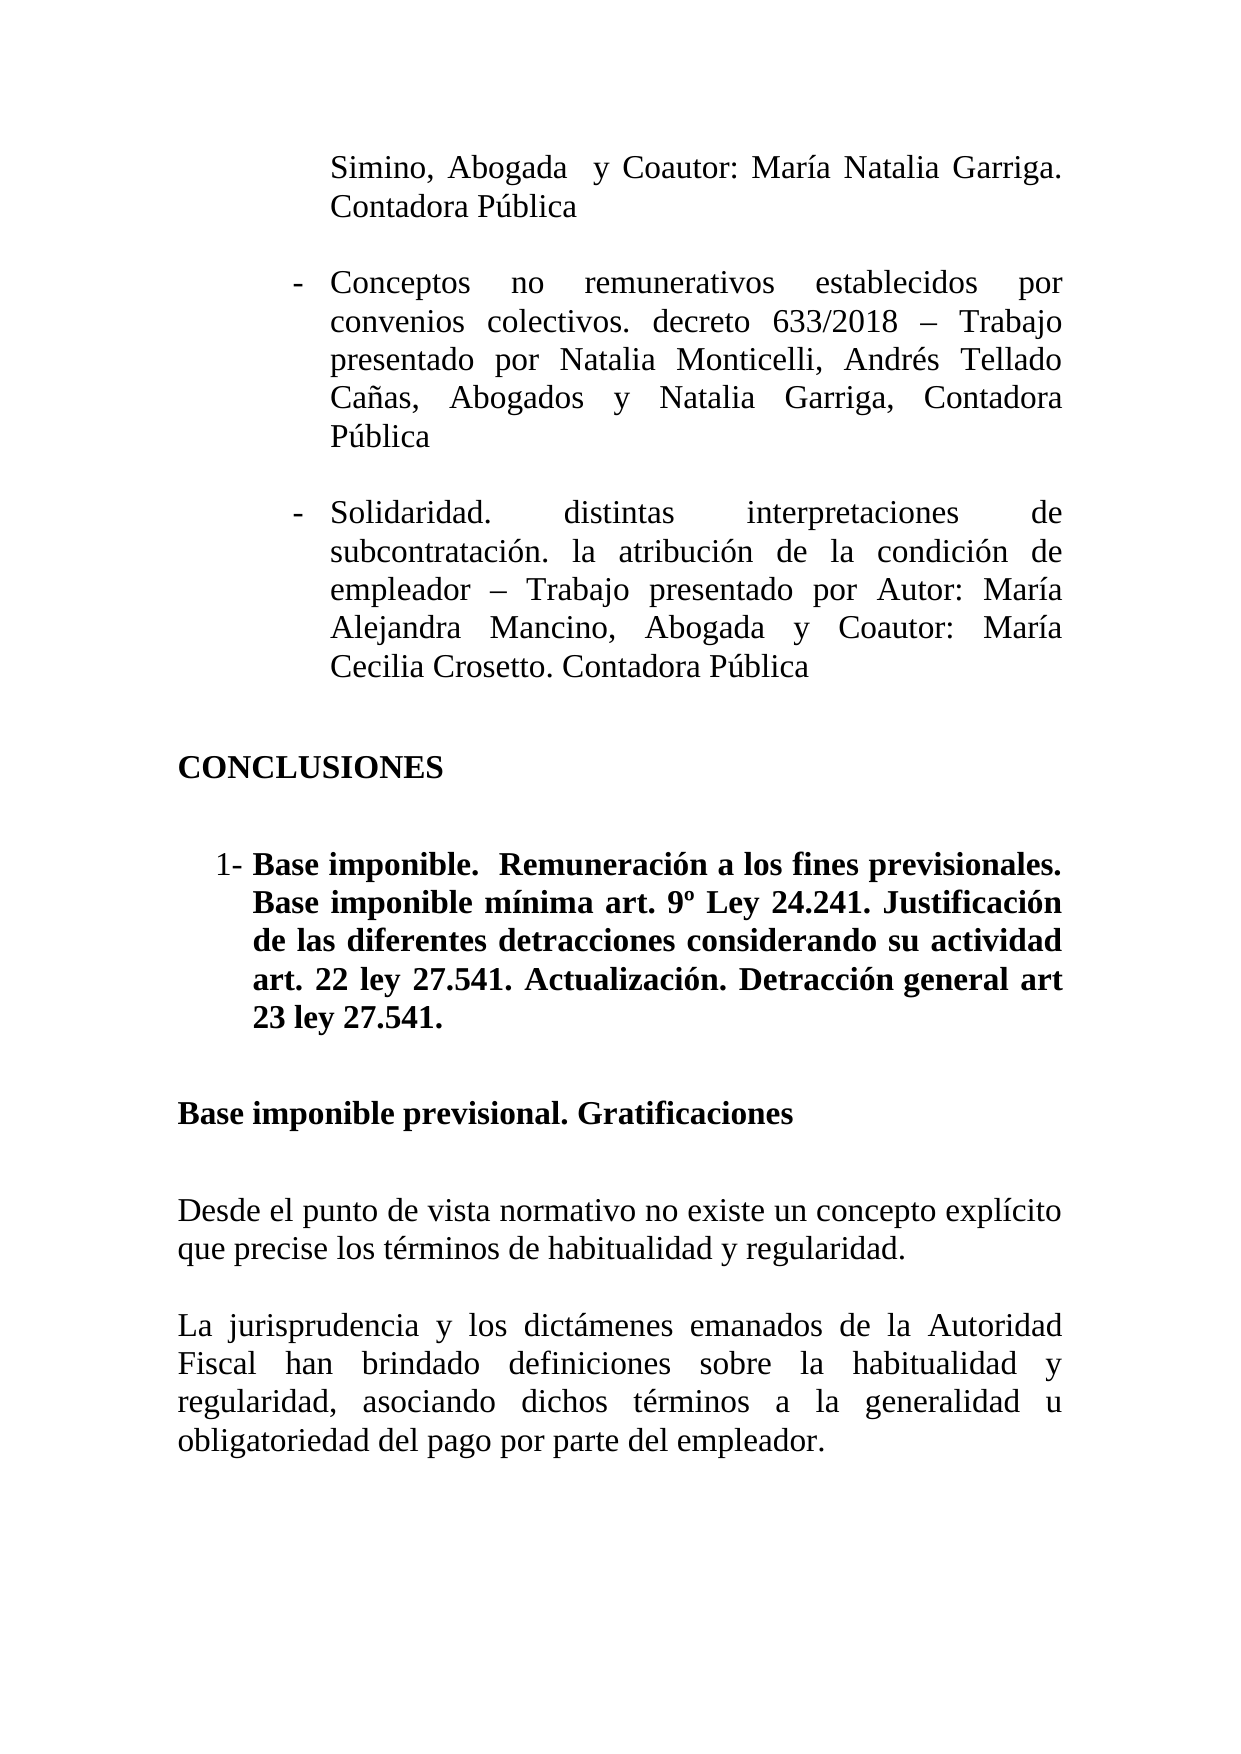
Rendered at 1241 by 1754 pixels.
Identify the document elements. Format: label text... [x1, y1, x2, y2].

list Solidaridad. distintas interpretaciones de subcontratación. la atribución de la condición de empleador – Trabajo presentado por Autor: María Alejandra Mancino, Abogada y Coautor: María Cecilia Crosetto. Contadora Pública [292, 493, 1063, 684]
list Conceptos no remunerativos establecidos por convenios colectivos. decreto 633/2018 – Trabajo presentado por Natalia Monticelli, Andrés Tellado Cañas, Abogados y Natalia Garriga, Contadora Pública [292, 263, 1063, 454]
list Base imponible. Remuneración a los fines previsionales. Base imponible mínima art. 9º Ley 24.241. Justificación de las diferentes detracciones considerando su actividad art. 22 ley 27.541. Actualización. Detracción general art 23 ley 27.541. [215, 844, 1063, 1036]
text Desde el punto de vista normativo no existe un concepto explícito que precise los términos de habitualidad y regularidad. [177, 1190, 1063, 1267]
text La jurisprudencia y los dictámenes emanados de la Autoridad Fiscal han brindado definiciones sobre la habitualidad y regularidad, asociando dichos términos a la generalidad u obligatoriedad del pago por parte del empleador. [177, 1305, 1063, 1458]
text Base imponible previsional. Gratificaciones [177, 1094, 1063, 1132]
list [292, 148, 1063, 224]
subtitle CONCLUSIONES [177, 748, 974, 786]
